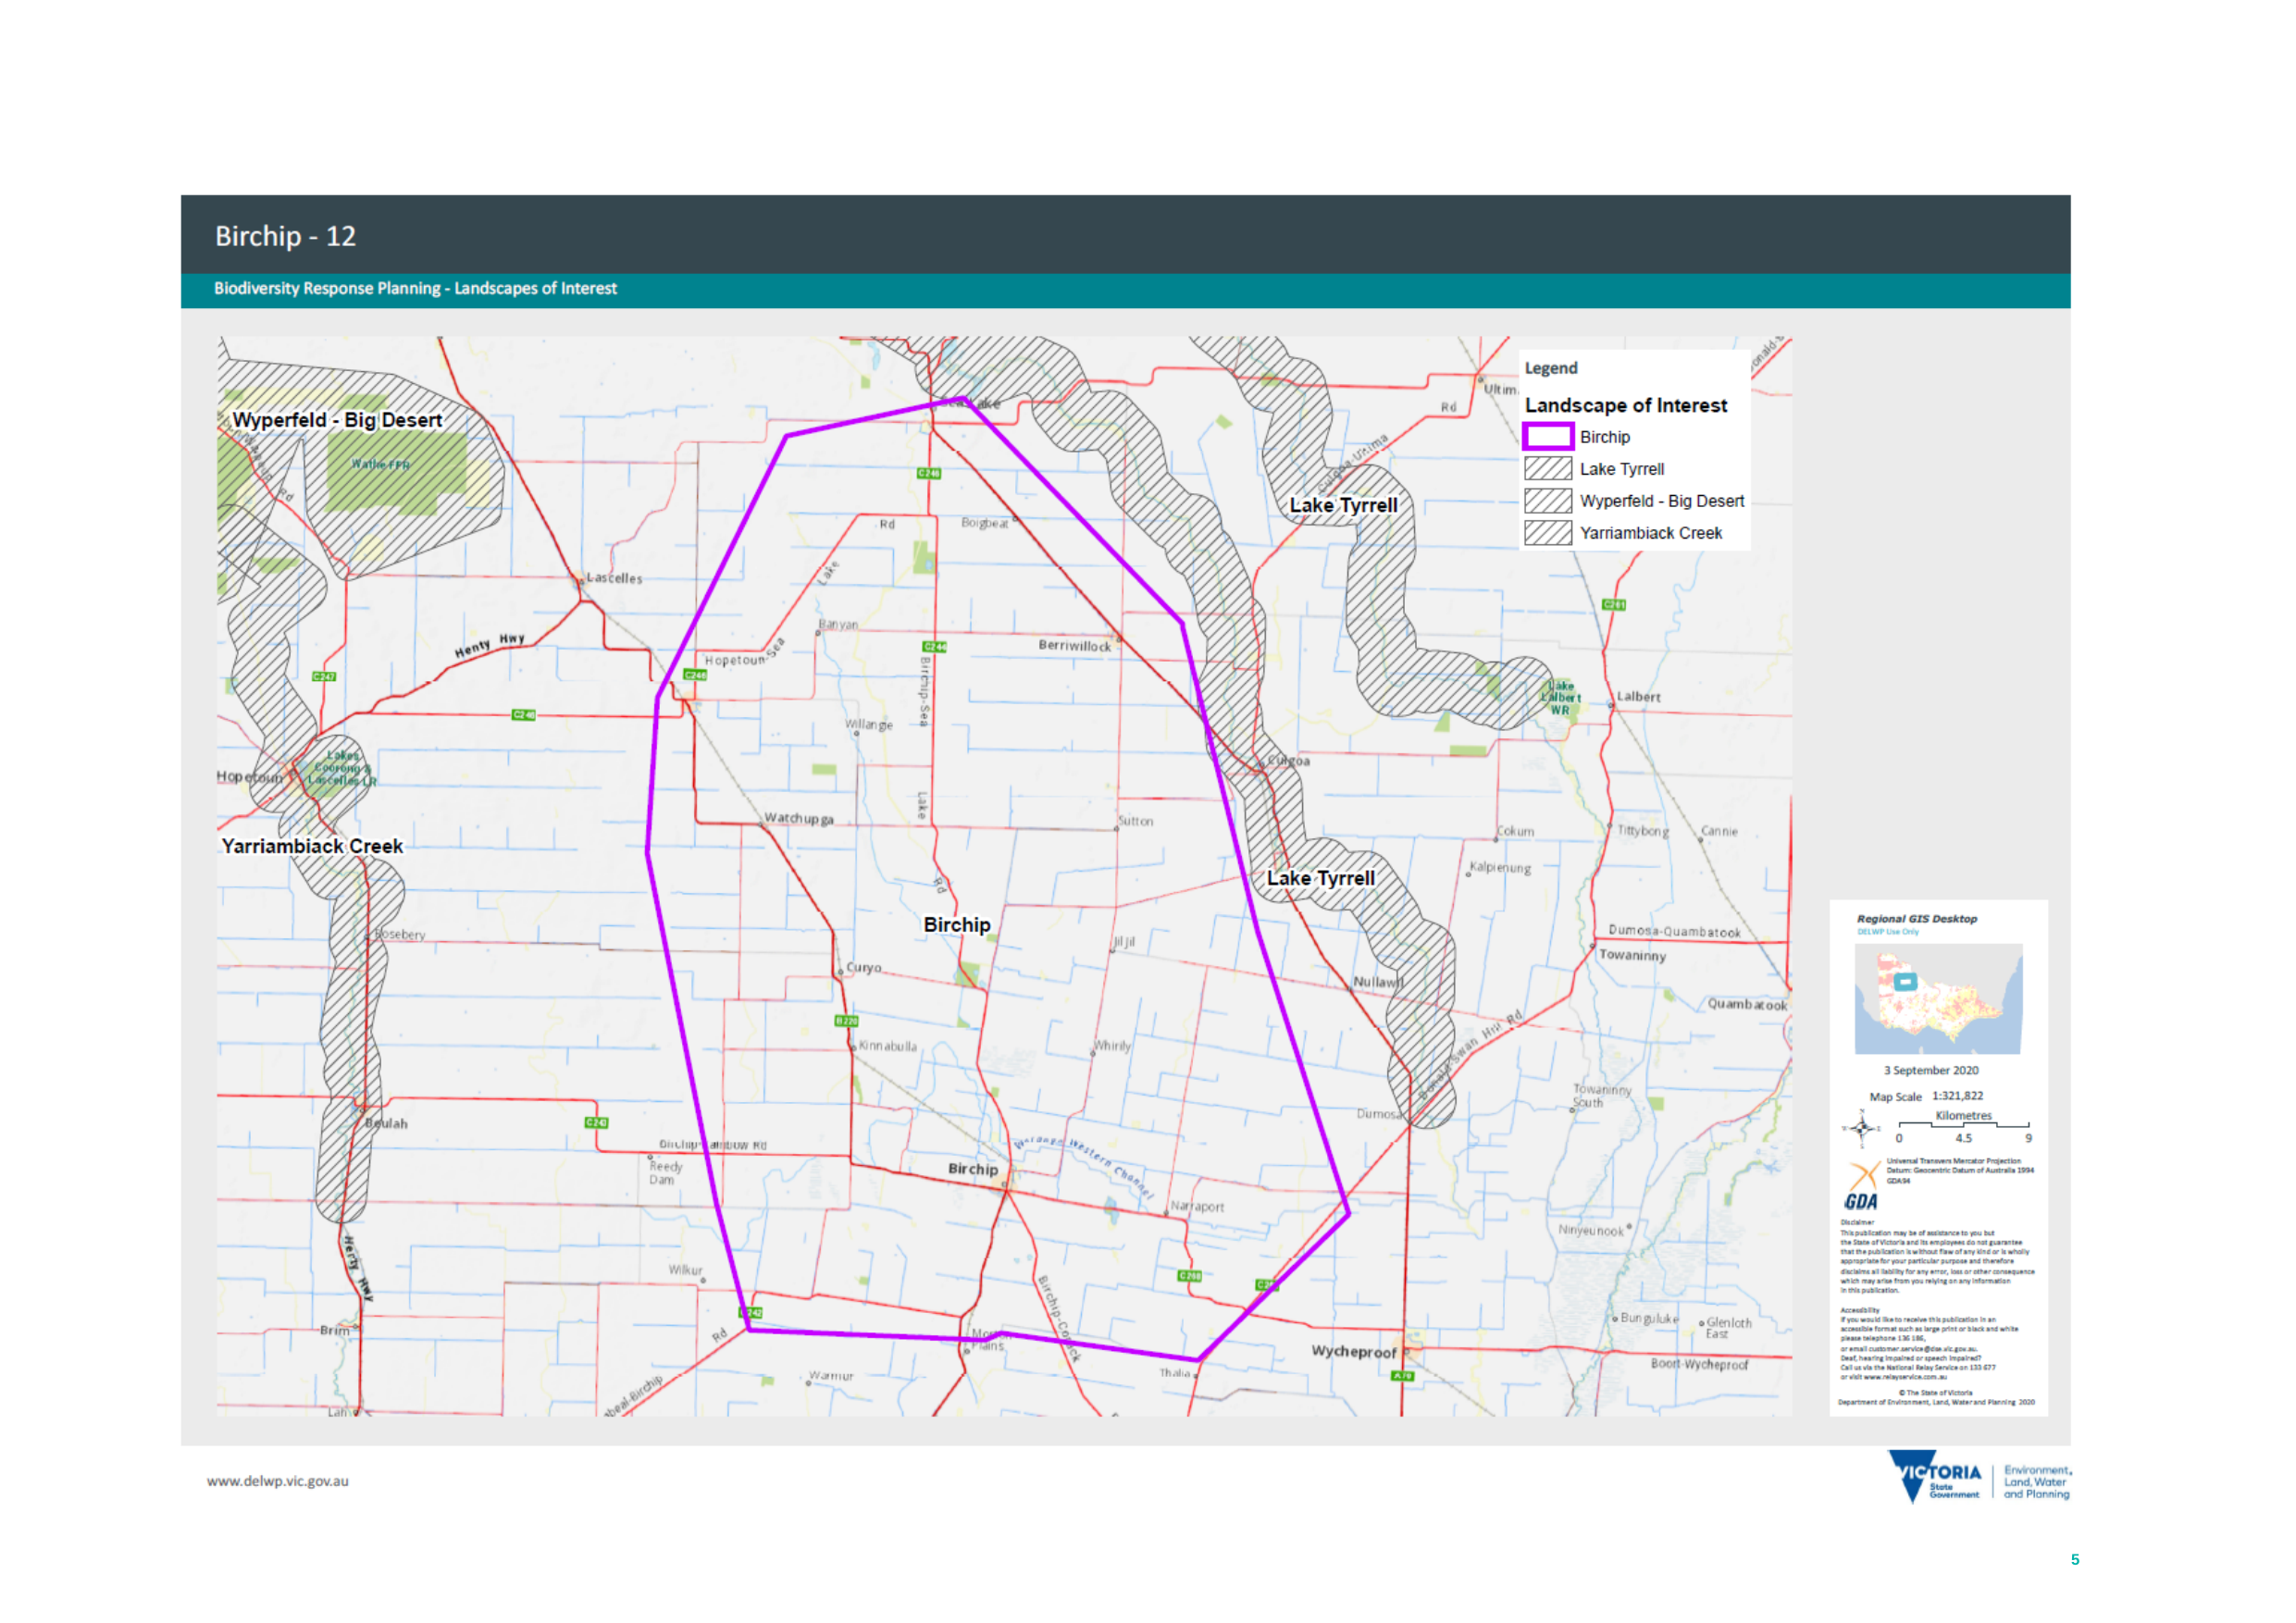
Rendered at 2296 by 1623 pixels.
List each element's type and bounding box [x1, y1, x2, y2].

picture [169, 186, 2082, 1519]
